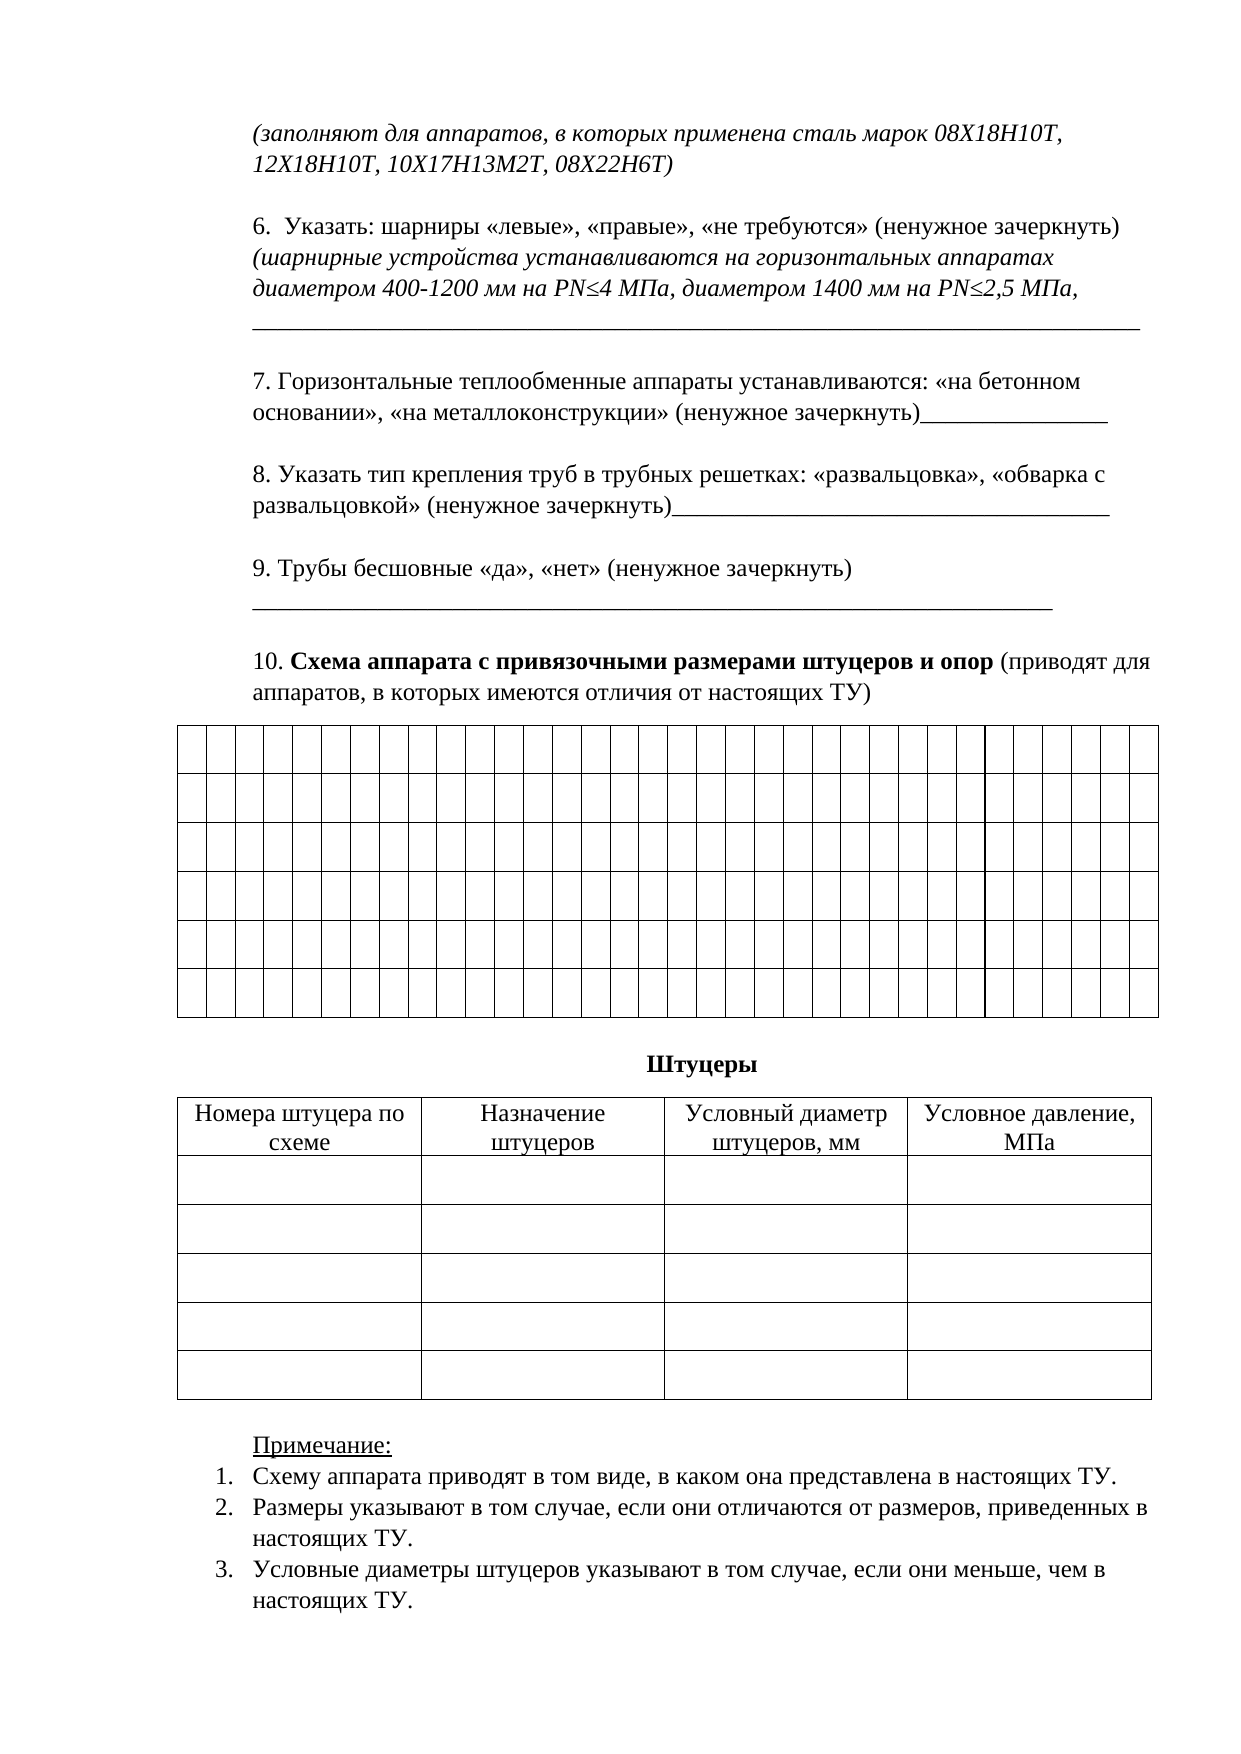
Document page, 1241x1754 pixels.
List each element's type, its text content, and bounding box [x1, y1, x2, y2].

table_cell [1130, 921, 1158, 968]
table_cell [1101, 969, 1129, 1017]
table_cell [409, 921, 436, 968]
table_header [726, 726, 754, 773]
table_cell [813, 872, 840, 919]
table_header [957, 726, 984, 773]
table_cell [422, 1351, 664, 1399]
table_cell [524, 872, 552, 919]
table_cell [524, 969, 552, 1017]
table_cell [1043, 921, 1071, 968]
table_header [207, 726, 235, 773]
list 7. Горизонтальные теплообменные аппараты устанавливаются: «на бетонном основании», «на металлоконструкции» (ненужное зачеркнуть)_______________ [252, 366, 1152, 426]
table_cell [495, 969, 523, 1017]
table_cell [409, 872, 436, 919]
table_cell [207, 774, 235, 822]
table_cell [784, 921, 812, 968]
table_cell [380, 921, 408, 968]
table_cell [639, 872, 667, 919]
table_header [466, 726, 494, 773]
table_cell [322, 969, 350, 1017]
table_cell [726, 969, 754, 1017]
table_cell [582, 921, 610, 968]
table_cell [1043, 872, 1071, 919]
list Штуцеры [252, 1049, 1152, 1078]
table_cell [466, 969, 494, 1017]
table_cell [293, 969, 321, 1017]
table_cell [293, 872, 321, 919]
table_cell [553, 774, 581, 822]
table_cell [236, 774, 263, 822]
table_cell [1101, 823, 1129, 871]
table_cell [207, 969, 235, 1017]
table_cell [264, 774, 292, 822]
table_cell [986, 774, 1013, 822]
table_header Назначение штуцеров [422, 1098, 664, 1155]
table_cell [611, 969, 638, 1017]
table_header [524, 726, 552, 773]
table_header [1043, 726, 1071, 773]
table_header [986, 726, 1013, 773]
table_header Условный диаметр штуцеров, мм [665, 1098, 907, 1155]
table_header [928, 726, 956, 773]
table_cell [668, 872, 696, 919]
table_cell [1014, 872, 1042, 919]
table_cell [813, 774, 840, 822]
table_cell [665, 1156, 907, 1204]
table_cell [466, 921, 494, 968]
list 8. Указать тип крепления труб в трубных решетках: «развальцовка», «обварка с развальцовкой» (ненужное зачеркнуть)___________________________________ [252, 459, 1152, 519]
table_cell [293, 774, 321, 822]
list (заполняют для аппаратов, в которых применена сталь марок 08Х18Н10Т, 12Х18Н10Т, 10Х17Н13М2Т, 08Х22Н6Т) [252, 118, 1152, 178]
table_cell [665, 1254, 907, 1302]
table_cell [466, 872, 494, 919]
table_cell [409, 969, 436, 1017]
list Размеры указывают в том случае, если они отличаются от размеров, приведенных в настоящих ТУ. [215, 1492, 1152, 1552]
list 9. Трубы бесшовные «да», «нет» (ненужное зачеркнуть) ________________________________________________________________ [252, 553, 1152, 612]
table_cell [236, 921, 263, 968]
table_cell [1014, 921, 1042, 968]
table_cell [726, 774, 754, 822]
table_cell [899, 872, 927, 919]
table_cell [841, 921, 869, 968]
table_cell [668, 921, 696, 968]
table_cell [611, 872, 638, 919]
table_cell [582, 872, 610, 919]
table_cell [351, 872, 379, 919]
table_cell [928, 823, 956, 871]
table_cell [957, 823, 984, 871]
table_cell [178, 1205, 421, 1253]
table_cell [178, 921, 206, 968]
table_cell [639, 969, 667, 1017]
table_cell [207, 921, 235, 968]
table_header [409, 726, 436, 773]
table_cell [908, 1254, 1151, 1302]
table_cell [665, 1351, 907, 1399]
table_cell [437, 774, 465, 822]
table_cell [870, 872, 898, 919]
table_cell [524, 823, 552, 871]
table_cell [1130, 969, 1158, 1017]
table_cell [665, 1205, 907, 1253]
table_header [813, 726, 840, 773]
table_cell [957, 872, 984, 919]
table_cell [841, 969, 869, 1017]
table_cell [639, 774, 667, 822]
table_header [755, 726, 783, 773]
table_cell [437, 921, 465, 968]
table_cell [1101, 774, 1129, 822]
table_cell [1101, 921, 1129, 968]
table_cell [495, 823, 523, 871]
table_cell [755, 969, 783, 1017]
table_cell [582, 823, 610, 871]
table_header [639, 726, 667, 773]
table_cell [986, 823, 1013, 871]
table_cell [582, 774, 610, 822]
table_cell [409, 774, 436, 822]
table_cell [422, 1205, 664, 1253]
table_cell [351, 969, 379, 1017]
list Условные диаметры штуцеров указывают в том случае, если они меньше, чем в настоящих ТУ. [215, 1554, 1152, 1614]
table_cell [437, 823, 465, 871]
table_cell [495, 921, 523, 968]
table_cell [264, 872, 292, 919]
table_cell [755, 774, 783, 822]
table_cell [668, 774, 696, 822]
table_cell [553, 823, 581, 871]
table_cell [899, 921, 927, 968]
table_cell [1072, 921, 1100, 968]
table_cell [908, 1205, 1151, 1253]
table_cell [665, 1303, 907, 1350]
table_cell [380, 872, 408, 919]
table_header [495, 726, 523, 773]
table_cell [841, 872, 869, 919]
list Схему аппарата приводят в том виде, в каком она представлена в настоящих ТУ. [215, 1461, 1152, 1490]
table_cell [1014, 969, 1042, 1017]
table_cell [1130, 774, 1158, 822]
table_cell [1130, 823, 1158, 871]
table_cell [726, 872, 754, 919]
table_cell [841, 823, 869, 871]
table_header [784, 726, 812, 773]
table_cell [697, 872, 725, 919]
table_cell [178, 774, 206, 822]
table_header [1072, 726, 1100, 773]
table_cell [755, 872, 783, 919]
table_cell [697, 921, 725, 968]
table_cell [466, 774, 494, 822]
table_cell [1072, 872, 1100, 919]
table_cell [553, 921, 581, 968]
table_cell [928, 774, 956, 822]
table_header Условное давление, МПа [908, 1098, 1151, 1155]
table_cell [813, 921, 840, 968]
table_header [870, 726, 898, 773]
list 10. Схема аппарата с привязочными размерами штуцеров и опор (приводят для аппаратов, в которых имеются отличия от настоящих ТУ) [252, 646, 1152, 706]
table_cell [908, 1351, 1151, 1399]
table_header [293, 726, 321, 773]
table_cell [351, 921, 379, 968]
table_cell [322, 774, 350, 822]
table_cell [870, 969, 898, 1017]
table_cell [784, 823, 812, 871]
table_header [322, 726, 350, 773]
table_cell [611, 921, 638, 968]
table_header [380, 726, 408, 773]
table_cell [726, 823, 754, 871]
table_cell [928, 921, 956, 968]
table_cell [422, 1303, 664, 1350]
table_cell [178, 1351, 421, 1399]
table_header [1130, 726, 1158, 773]
table_cell [870, 774, 898, 822]
table_cell [1014, 774, 1042, 822]
table_header [611, 726, 638, 773]
table_cell [986, 921, 1013, 968]
list Примечание: [252, 1430, 1152, 1459]
table_cell [784, 774, 812, 822]
table_header [236, 726, 263, 773]
table_cell [697, 823, 725, 871]
table_cell [437, 872, 465, 919]
table_cell [1130, 872, 1158, 919]
table_cell [178, 1156, 421, 1204]
table_cell [582, 969, 610, 1017]
table_cell [611, 774, 638, 822]
table_cell [928, 872, 956, 919]
table_header [1014, 726, 1042, 773]
table_cell [957, 921, 984, 968]
table_cell [813, 969, 840, 1017]
table_cell [1043, 823, 1071, 871]
table_header [1101, 726, 1129, 773]
table_cell [870, 823, 898, 871]
table_cell [668, 969, 696, 1017]
table_cell [668, 823, 696, 871]
table_cell [1101, 872, 1129, 919]
table_cell [524, 921, 552, 968]
table_cell [495, 774, 523, 822]
table_cell [957, 969, 984, 1017]
table_cell [928, 969, 956, 1017]
table_header [899, 726, 927, 773]
table_cell [351, 823, 379, 871]
table_cell [422, 1254, 664, 1302]
table_cell [1043, 774, 1071, 822]
table_cell [957, 774, 984, 822]
table_cell [466, 823, 494, 871]
table_cell [322, 921, 350, 968]
table_header [264, 726, 292, 773]
table_header [668, 726, 696, 773]
table_cell [207, 872, 235, 919]
table_header [582, 726, 610, 773]
list 6. Указать: шарниры «левые», «правые», «не требуются» (ненужное зачеркнуть) (шарнирные устройства устанавливаются на горизонтальных аппаратах диаметром 400-1200 мм на PN≤4 МПа, диаметром 1400 мм на PN≤2,5 МПа, [252, 211, 1152, 302]
table_cell [322, 872, 350, 919]
table_cell [236, 823, 263, 871]
table_cell [986, 969, 1013, 1017]
table_cell [437, 969, 465, 1017]
table_cell [178, 1303, 421, 1350]
table_cell [755, 823, 783, 871]
table_header [178, 726, 206, 773]
table_header [437, 726, 465, 773]
table_header [697, 726, 725, 773]
table_cell [986, 872, 1013, 919]
table_cell [553, 872, 581, 919]
table_cell [207, 823, 235, 871]
table_cell [178, 1254, 421, 1302]
table_cell [178, 823, 206, 871]
table_cell [1014, 823, 1042, 871]
table_cell [409, 823, 436, 871]
table_cell [380, 823, 408, 871]
table_cell [380, 969, 408, 1017]
table_cell [524, 774, 552, 822]
table_cell [380, 774, 408, 822]
table_cell [1072, 823, 1100, 871]
table_cell [899, 774, 927, 822]
table_cell [236, 872, 263, 919]
table_cell [639, 823, 667, 871]
table_cell [293, 921, 321, 968]
table_cell [639, 921, 667, 968]
list _______________________________________________________________________ [252, 304, 1152, 333]
table_cell [351, 774, 379, 822]
table_cell [697, 774, 725, 822]
table_cell [899, 823, 927, 871]
table_cell [1072, 774, 1100, 822]
table_header [553, 726, 581, 773]
table_cell [322, 823, 350, 871]
table_cell [1072, 969, 1100, 1017]
table_cell [422, 1156, 664, 1204]
table_cell [841, 774, 869, 822]
table_cell [264, 921, 292, 968]
table_cell [178, 969, 206, 1017]
table_cell [899, 969, 927, 1017]
table_cell [755, 921, 783, 968]
table_cell [495, 872, 523, 919]
table_cell [726, 921, 754, 968]
table_cell [697, 969, 725, 1017]
table_cell [264, 969, 292, 1017]
table_cell [870, 921, 898, 968]
table_header Номера штуцера по схеме [178, 1098, 421, 1155]
table_cell [908, 1303, 1151, 1350]
table_cell [784, 872, 812, 919]
table_cell [1043, 969, 1071, 1017]
table_cell [293, 823, 321, 871]
table_cell [178, 872, 206, 919]
table_cell [813, 823, 840, 871]
table_header [841, 726, 869, 773]
table_cell [264, 823, 292, 871]
table_cell [553, 969, 581, 1017]
table_cell [236, 969, 263, 1017]
table_cell [784, 969, 812, 1017]
table_cell [611, 823, 638, 871]
table_cell [908, 1156, 1151, 1204]
table_header [351, 726, 379, 773]
